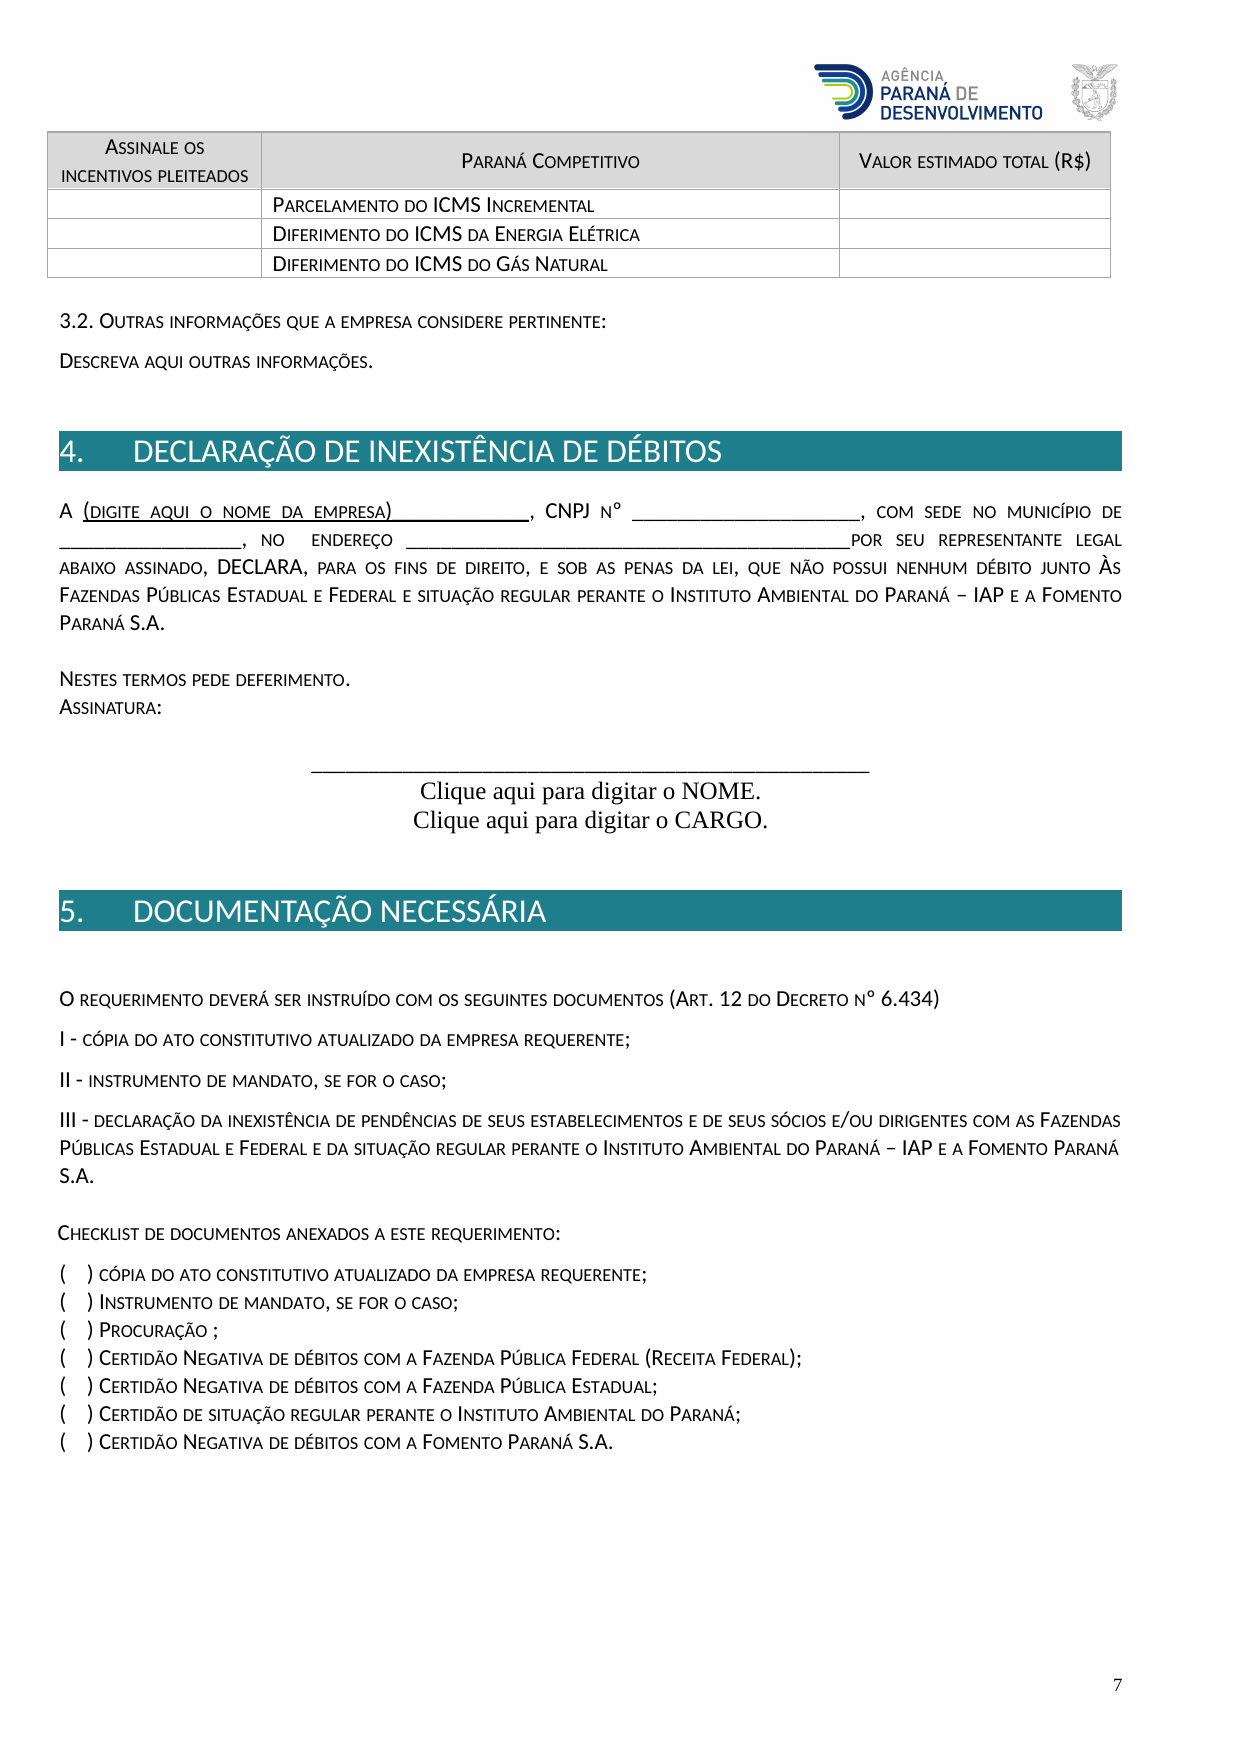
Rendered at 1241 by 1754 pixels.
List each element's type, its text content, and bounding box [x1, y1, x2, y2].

text Nestes termos pede deferimento. [59, 664, 1122, 692]
text ( ) cópia do ato constitutivo atualizado da empresa requerente; [59, 1259, 1122, 1287]
text ( ) Instrumento de mandato, se for o caso; [59, 1287, 1122, 1315]
table_cell [48, 219, 261, 247]
table_header Paraná Competitivo [262, 133, 839, 188]
list DOCUMENTAÇÃO NECESSÁRIA [59, 890, 1122, 931]
table_cell Diferimento do ICMS do Gás Natural [262, 249, 839, 277]
table_cell [48, 249, 261, 277]
table_cell [48, 190, 261, 218]
text A (digite aqui o nome da empresa)____________, CNPJ nº ____________________, com sede no município de ________________, no endereço _______________________________________por seu representante legal abaixo assinado, DECLARA, para os fins de direito, e sob as penas da lei, que não possui nenhum débito junto Às Fazendas Públicas Estadual e Federal e situação regular perante o Instituto Ambiental do Paraná – IAP e a Fomento Paraná S.A. [59, 496, 1122, 636]
text _________________________________________________ [59, 748, 1122, 776]
table_cell Parcelamento do ICMS Incremental [262, 190, 839, 218]
text III - declaração da inexistência de pendências de seus estabelecimentos e de seus sócios e/ou dirigentes com as Fazendas Públicas Estadual e Federal e da situação regular perante o Instituto Ambiental do Paraná – IAP e a Fomento Paraná S.A. [59, 1105, 1122, 1189]
text Assinatura: [59, 692, 1122, 720]
text ( ) Certidão Negativa de débitos com a Fazenda Pública Estadual; [59, 1371, 1122, 1399]
text I - cópia do ato constitutivo atualizado da empresa requerente; [59, 1024, 1122, 1052]
text ( ) Certidão Negativa de débitos com a Fazenda Pública Federal (Receita Federal); [59, 1343, 1122, 1371]
table_cell [840, 219, 1110, 247]
text O requerimento deverá ser instruído com os seguintes documentos (Art. 12 do Decreto nº 6.434) [59, 984, 1122, 1012]
picture [809, 53, 1123, 132]
text ( ) Certidão de situação regular perante o Instituto Ambiental do Paraná; [59, 1399, 1122, 1427]
text ( ) Procuração ; [59, 1315, 1122, 1343]
table_cell Diferimento do ICMS da Energia Elétrica [262, 219, 839, 247]
list DECLARAÇÃO DE INEXISTÊNCIA DE DÉBITOS [59, 431, 1122, 471]
table_cell [840, 190, 1110, 218]
text ( ) Certidão Negativa de débitos com a Fomento Paraná S.A. [59, 1427, 1122, 1455]
text 3.2. Outras informações que a empresa considere pertinente: [59, 306, 1122, 334]
text Checklist de documentos anexados a este requerimento: [57, 1218, 1122, 1247]
table_header Valor estimado total (R$) [840, 133, 1110, 188]
table_cell [840, 249, 1110, 277]
text II - instrumento de mandato, se for o caso; [59, 1065, 1122, 1093]
table_header Assinale os incentivos pleiteados [48, 133, 261, 188]
text Descreva aqui outras informações. [59, 346, 1122, 374]
